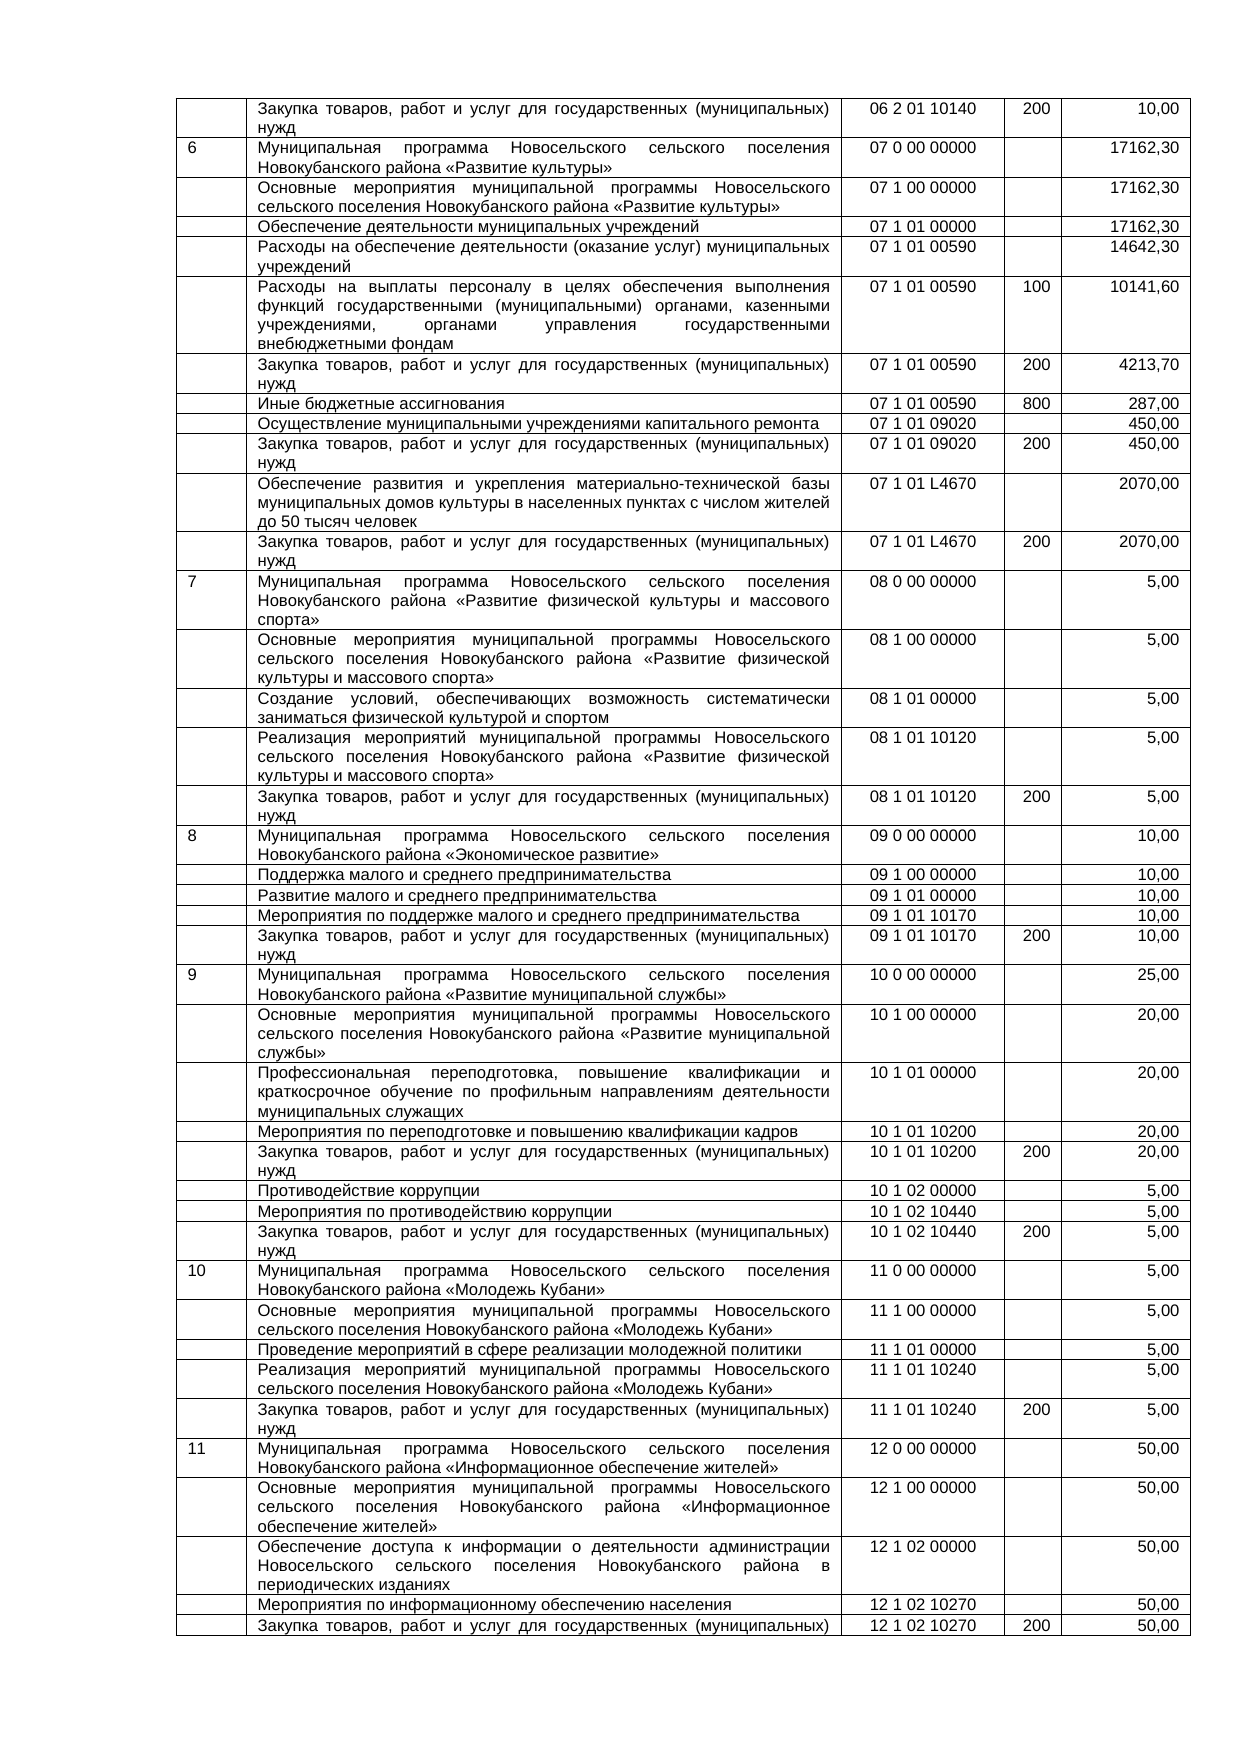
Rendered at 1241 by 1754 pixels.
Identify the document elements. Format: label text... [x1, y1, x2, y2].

table_cell Закупка товаров, работ и услуг для государственных (муниципальных) нужд [247, 99, 841, 137]
table_cell [177, 1360, 246, 1398]
table_cell Профессиональная переподготовка, повышение квалификации и краткосрочное обучение по профильным направлениям деятельности муниципальных служащих [247, 1063, 841, 1121]
table_cell Реализация мероприятий муниципальной программы Новосельского сельского поселения Новокубанского района «Развитие физической культуры и массового спорта» [247, 728, 841, 785]
table_cell [177, 630, 246, 687]
table_cell Создание условий, обеспечивающих возможность систематически заниматься физической культурой и спортом [247, 689, 841, 727]
table_cell Мероприятия по информационному обеспечению населения [247, 1595, 841, 1614]
table_cell 08 1 00 00000 [842, 630, 1004, 687]
table_cell [177, 178, 246, 216]
table_cell [1005, 1340, 1061, 1359]
table_cell [177, 1537, 246, 1594]
table_cell 12 1 02 10270 [842, 1615, 1004, 1634]
table_cell Закупка товаров, работ и услуг для государственных (муниципальных) нужд [247, 532, 841, 570]
table_cell 10 1 01 10200 [842, 1142, 1004, 1180]
table_cell 50,00 [1062, 1537, 1190, 1594]
table_cell 12 1 02 00000 [842, 1537, 1004, 1594]
table_cell [177, 926, 246, 964]
table_cell [1005, 178, 1061, 216]
table_cell 07 1 01 00590 [842, 237, 1004, 276]
table_cell 17162,30 [1062, 217, 1190, 236]
table_cell 450,00 [1062, 434, 1190, 472]
table_cell [177, 354, 246, 393]
table_cell Мероприятия по поддержке малого и среднего предпринимательства [247, 906, 841, 925]
table_cell Муниципальная программа Новосельского сельского поселения Новокубанского района «Развитие культуры» [247, 138, 841, 177]
table_cell [1005, 237, 1061, 276]
table_cell [1005, 474, 1061, 531]
table_cell 20,00 [1062, 1142, 1190, 1180]
table_cell 5,00 [1062, 1222, 1190, 1260]
table_cell 8 [177, 826, 246, 864]
table_cell 07 1 01 09020 [842, 434, 1004, 472]
table_cell [1005, 630, 1061, 687]
table_cell 200 [1005, 434, 1061, 472]
table_cell 11 [177, 1439, 246, 1477]
table_cell 200 [1005, 354, 1061, 393]
table_cell 07 1 01 L4670 [842, 532, 1004, 570]
table_cell [1005, 885, 1061, 904]
table_cell 12 0 00 00000 [842, 1439, 1004, 1477]
table_cell 10,00 [1062, 885, 1190, 904]
table_cell [177, 1201, 246, 1221]
table_cell [177, 728, 246, 785]
table_cell [177, 1595, 246, 1614]
table_cell [1005, 138, 1061, 177]
table_cell 200 [1005, 786, 1061, 825]
table_cell 5,00 [1062, 630, 1190, 687]
table_cell 07 1 01 00590 [842, 354, 1004, 393]
table_cell 10,00 [1062, 99, 1190, 137]
table_cell 10,00 [1062, 926, 1190, 964]
table_cell 07 1 01 00590 [842, 394, 1004, 413]
table_cell 50,00 [1062, 1478, 1190, 1536]
table_cell 200 [1005, 99, 1061, 137]
table_cell 5,00 [1062, 1261, 1190, 1299]
table_cell Закупка товаров, работ и услуг для государственных (муниципальных) нужд [247, 434, 841, 472]
table_cell 5,00 [1062, 1340, 1190, 1359]
table_cell 20,00 [1062, 1063, 1190, 1121]
table_cell [1005, 728, 1061, 785]
table_cell 08 1 01 10120 [842, 728, 1004, 785]
table_cell [1005, 1005, 1061, 1062]
table_cell [1005, 1181, 1061, 1200]
table_cell Расходы на выплаты персоналу в целях обеспечения выполнения функций государственными (муниципальными) органами, казенными учреждениями, органами управления государственными внебюджетными фондам [247, 277, 841, 353]
table_cell 5,00 [1062, 571, 1190, 629]
table_cell Закупка товаров, работ и услуг для государственных (муниципальных) нужд [247, 1142, 841, 1180]
table_cell [177, 237, 246, 276]
table_cell 50,00 [1062, 1595, 1190, 1614]
table_cell [1005, 1300, 1061, 1339]
table_cell [177, 1615, 246, 1634]
table_cell Закупка товаров, работ и услуг для государственных (муниципальных) нужд [247, 1399, 841, 1438]
table_cell 07 1 01 00590 [842, 277, 1004, 353]
table_cell 5,00 [1062, 1181, 1190, 1200]
table_cell [1005, 571, 1061, 629]
table_cell 200 [1005, 532, 1061, 570]
table_cell [177, 1063, 246, 1121]
table_cell Основные мероприятия муниципальной программы Новосельского сельского поселения Новокубанского района «Развитие физической культуры и массового спорта» [247, 630, 841, 687]
table_cell 10,00 [1062, 906, 1190, 925]
table_cell [177, 1142, 246, 1180]
table_cell 07 1 01 09020 [842, 414, 1004, 433]
table_cell [1005, 1360, 1061, 1398]
table_cell [1005, 1595, 1061, 1614]
table_cell 06 2 01 10140 [842, 99, 1004, 137]
table_cell [177, 99, 246, 137]
table_cell 10 1 02 00000 [842, 1181, 1004, 1200]
table_cell Основные мероприятия муниципальной программы Новосельского сельского поселения Новокубанского района «Развитие муниципальной службы» [247, 1005, 841, 1062]
table_cell 200 [1005, 1142, 1061, 1180]
table_cell 5,00 [1062, 1201, 1190, 1221]
table_cell 17162,30 [1062, 138, 1190, 177]
table_cell 09 0 00 00000 [842, 826, 1004, 864]
table_cell 09 1 01 10170 [842, 906, 1004, 925]
table_cell 7 [177, 571, 246, 629]
table_cell Проведение мероприятий в сфере реализации молодежной политики [247, 1340, 841, 1359]
table_cell 287,00 [1062, 394, 1190, 413]
table_cell Муниципальная программа Новосельского сельского поселения Новокубанского района «Экономическое развитие» [247, 826, 841, 864]
table_cell Основные мероприятия муниципальной программы Новосельского сельского поселения Новокубанского района «Развитие культуры» [247, 178, 841, 216]
table_cell 09 1 01 00000 [842, 885, 1004, 904]
table_cell 11 1 01 10240 [842, 1360, 1004, 1398]
table_cell Реализация мероприятий муниципальной программы Новосельского сельского поселения Новокубанского района «Молодежь Кубани» [247, 1360, 841, 1398]
table_cell 6 [177, 138, 246, 177]
table_cell 11 1 00 00000 [842, 1300, 1004, 1339]
table_cell [1005, 826, 1061, 864]
table_cell Иные бюджетные ассигнования [247, 394, 841, 413]
table_cell 07 1 00 00000 [842, 178, 1004, 216]
table_cell [177, 906, 246, 925]
table_cell Закупка товаров, работ и услуг для государственных (муниципальных) нужд [247, 354, 841, 393]
table_cell Обеспечение доступа к информации о деятельности администрации Новосельского сельского поселения Новокубанского района в периодических изданиях [247, 1537, 841, 1594]
table_cell Закупка товаров, работ и услуг для государственных (муниципальных) нужд [247, 1222, 841, 1260]
table_cell [177, 532, 246, 570]
table_cell [1005, 1063, 1061, 1121]
table_cell [177, 277, 246, 353]
table_cell 10 1 00 00000 [842, 1005, 1004, 1062]
table_cell [1005, 865, 1061, 884]
table_cell [1005, 1201, 1061, 1221]
table_cell 10 [177, 1261, 246, 1299]
table_cell [177, 434, 246, 472]
table_cell [1005, 1537, 1061, 1594]
table_cell 10 1 01 10200 [842, 1122, 1004, 1141]
table_cell [177, 474, 246, 531]
table_cell Мероприятия по противодействию коррупции [247, 1201, 841, 1221]
table_cell Закупка товаров, работ и услуг для государственных (муниципальных) нужд [247, 786, 841, 825]
table_cell [177, 1300, 246, 1339]
table_cell 200 [1005, 1222, 1061, 1260]
table_cell 08 1 01 00000 [842, 689, 1004, 727]
table_cell 12 1 02 10270 [842, 1595, 1004, 1614]
table_cell [1005, 965, 1061, 1003]
table_cell 25,00 [1062, 965, 1190, 1003]
table_cell [177, 885, 246, 904]
table_cell [177, 865, 246, 884]
table_cell 50,00 [1062, 1615, 1190, 1634]
table_cell [177, 1181, 246, 1200]
table_cell 5,00 [1062, 1399, 1190, 1438]
table_cell Развитие малого и среднего предпринимательства [247, 885, 841, 904]
table_cell 11 1 01 10240 [842, 1399, 1004, 1438]
table_cell [1005, 217, 1061, 236]
table_cell 11 1 01 00000 [842, 1340, 1004, 1359]
table_cell 2070,00 [1062, 532, 1190, 570]
table_cell [1005, 414, 1061, 433]
table_cell 4213,70 [1062, 354, 1190, 393]
table_cell Поддержка малого и среднего предпринимательства [247, 865, 841, 884]
table_cell [1005, 1261, 1061, 1299]
table_cell 20,00 [1062, 1005, 1190, 1062]
table_cell 08 0 00 00000 [842, 571, 1004, 629]
table_cell 07 1 01 00000 [842, 217, 1004, 236]
table_cell 5,00 [1062, 786, 1190, 825]
table_cell 07 1 01 L4670 [842, 474, 1004, 531]
table_cell Противодействие коррупции [247, 1181, 841, 1200]
table_cell Муниципальная программа Новосельского сельского поселения Новокубанского района «Молодежь Кубани» [247, 1261, 841, 1299]
table_cell Расходы на обеспечение деятельности (оказание услуг) муниципальных учреждений [247, 237, 841, 276]
table_cell 17162,30 [1062, 178, 1190, 216]
table_cell 2070,00 [1062, 474, 1190, 531]
table_cell [1005, 1122, 1061, 1141]
table_cell 10 0 00 00000 [842, 965, 1004, 1003]
table_cell 08 1 01 10120 [842, 786, 1004, 825]
table_cell [177, 689, 246, 727]
table_cell 07 0 00 00000 [842, 138, 1004, 177]
table_cell Основные мероприятия муниципальной программы Новосельского сельского поселения Новокубанского района «Молодежь Кубани» [247, 1300, 841, 1339]
table_cell Основные мероприятия муниципальной программы Новосельского сельского поселения Новокубанского района «Информационное обеспечение жителей» [247, 1478, 841, 1536]
table_cell [177, 786, 246, 825]
table_cell Муниципальная программа Новосельского сельского поселения Новокубанского района «Информационное обеспечение жителей» [247, 1439, 841, 1477]
table_cell 5,00 [1062, 1300, 1190, 1339]
table_cell 09 1 00 00000 [842, 865, 1004, 884]
table_cell 09 1 01 10170 [842, 926, 1004, 964]
table_cell 10 1 01 00000 [842, 1063, 1004, 1121]
table_cell 100 [1005, 277, 1061, 353]
table_cell Муниципальная программа Новосельского сельского поселения Новокубанского района «Развитие муниципальной службы» [247, 965, 841, 1003]
table_cell 10 1 02 10440 [842, 1201, 1004, 1221]
table_cell 5,00 [1062, 689, 1190, 727]
table_cell 5,00 [1062, 1360, 1190, 1398]
table_cell 200 [1005, 926, 1061, 964]
table_cell [1005, 689, 1061, 727]
table_cell Обеспечение развития и укрепления материально-технической базы муниципальных домов культуры в населенных пунктах с числом жителей до 50 тысяч человек [247, 474, 841, 531]
table_cell [177, 1122, 246, 1141]
table_cell [177, 394, 246, 413]
table_cell 5,00 [1062, 728, 1190, 785]
table_cell 11 0 00 00000 [842, 1261, 1004, 1299]
table_cell 10141,60 [1062, 277, 1190, 353]
table_cell [177, 217, 246, 236]
table_cell [177, 1340, 246, 1359]
table_cell 50,00 [1062, 1439, 1190, 1477]
table_cell 14642,30 [1062, 237, 1190, 276]
table_cell 200 [1005, 1399, 1061, 1438]
table_cell 10,00 [1062, 826, 1190, 864]
table_cell 800 [1005, 394, 1061, 413]
table_cell Мероприятия по переподготовке и повышению квалификации кадров [247, 1122, 841, 1141]
table_cell [177, 1478, 246, 1536]
table_cell [1005, 906, 1061, 925]
table_cell [1005, 1439, 1061, 1477]
table_cell 10 1 02 10440 [842, 1222, 1004, 1260]
table_cell [177, 1399, 246, 1438]
table_cell [177, 1222, 246, 1260]
table_cell 10,00 [1062, 865, 1190, 884]
table_cell 20,00 [1062, 1122, 1190, 1141]
table_cell Закупка товаров, работ и услуг для государственных (муниципальных) нужд [247, 926, 841, 964]
table_cell [177, 414, 246, 433]
table_cell [1005, 1478, 1061, 1536]
table_cell Обеспечение деятельности муниципальных учреждений [247, 217, 841, 236]
table_cell Осуществление муниципальными учреждениями капитального ремонта [247, 414, 841, 433]
table_cell 9 [177, 965, 246, 1003]
table_cell 450,00 [1062, 414, 1190, 433]
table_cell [247, 1615, 841, 1634]
table_cell 12 1 00 00000 [842, 1478, 1004, 1536]
table_cell Муниципальная программа Новосельского сельского поселения Новокубанского района «Развитие физической культуры и массового спорта» [247, 571, 841, 629]
table_cell [177, 1005, 246, 1062]
table_cell 200 [1005, 1615, 1061, 1634]
